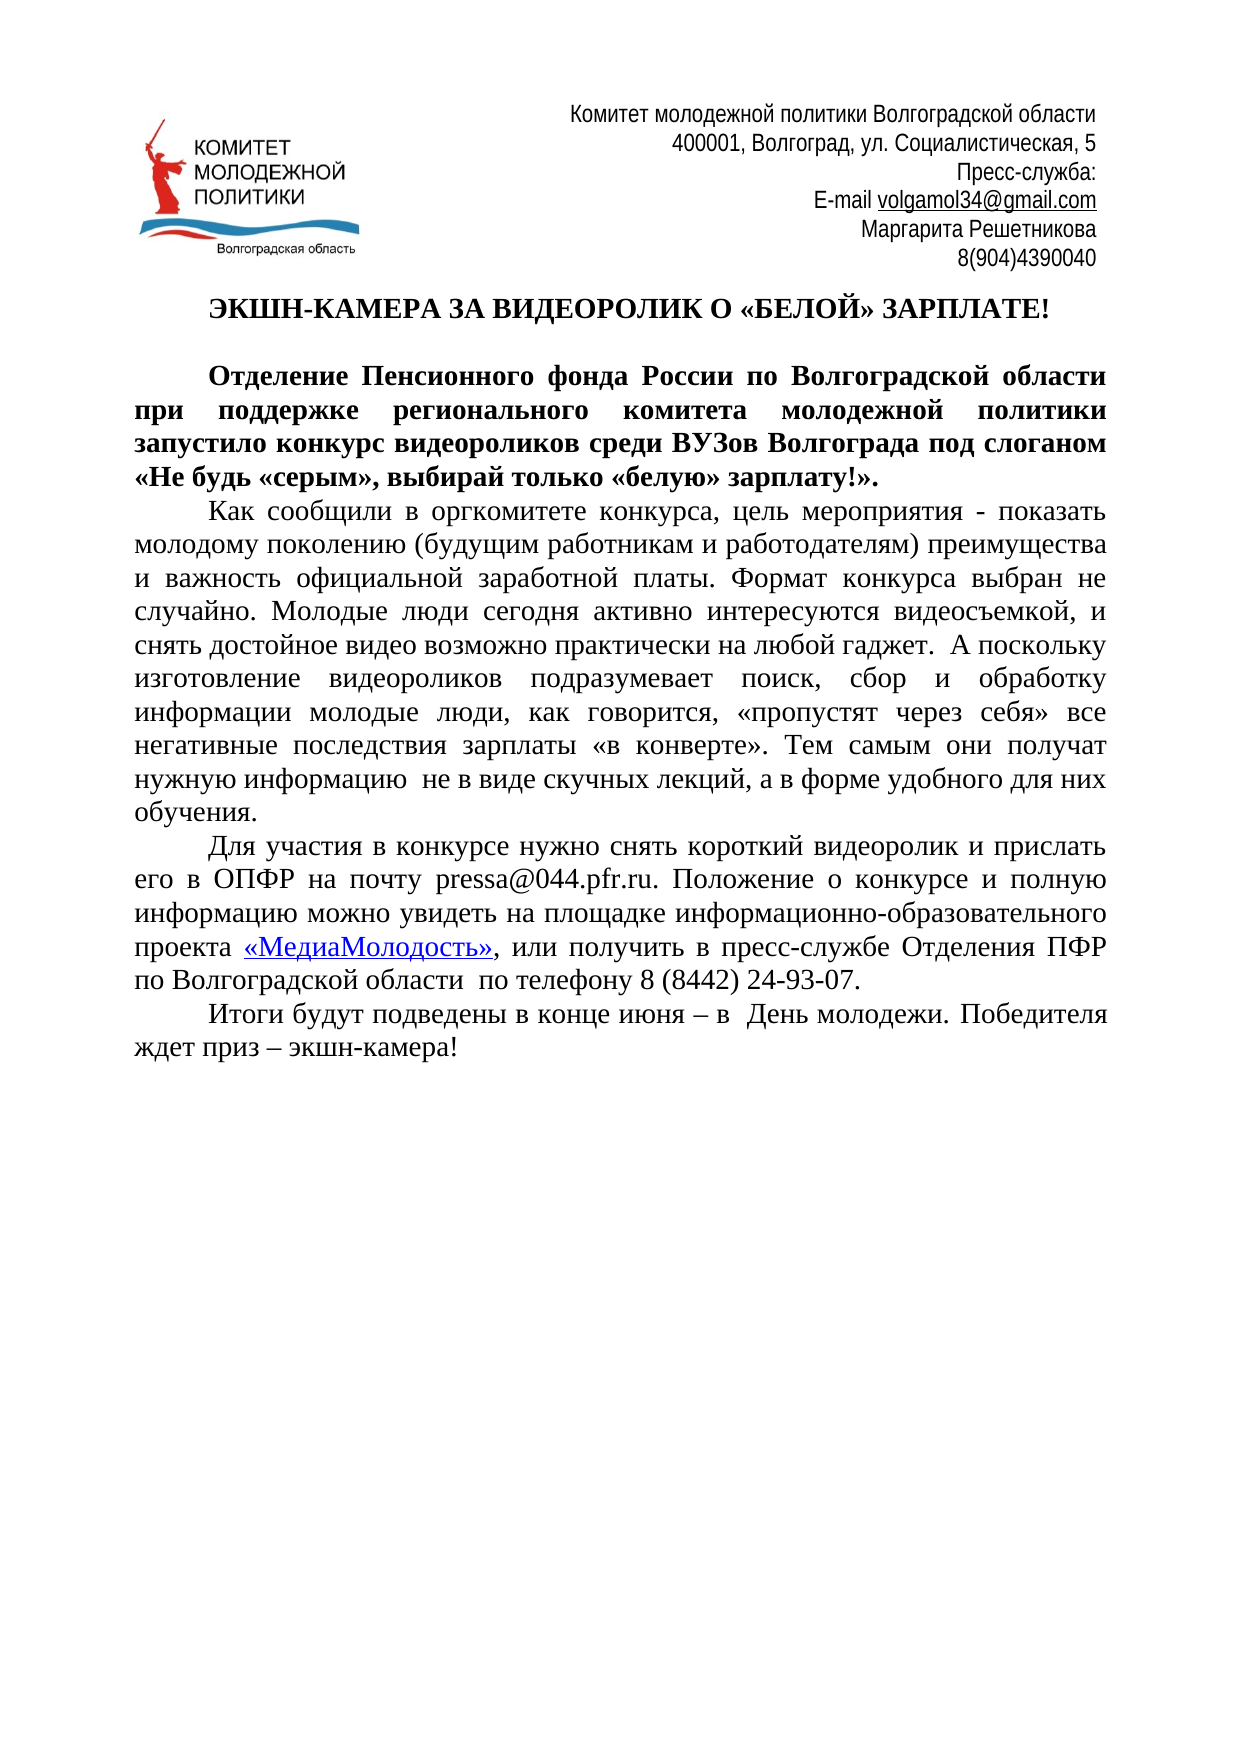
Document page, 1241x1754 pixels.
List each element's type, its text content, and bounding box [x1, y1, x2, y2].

text Как сообщили в оргкомитете конкурса, цель мероприятия - показать молодому поколению (будущим работникам и работодателям) преимущества и важность официальной заработной платы. Формат конкурса выбран не случайно. Молодые люди сегодня активно интересуются видеосъемкой, и снять достойное видео возможно практически на любой гаджет. А поскольку изготовление видеороликов подразумевает поиск, сбор и обработку информации молодые люди, как говорится, «пропустят через себя» все негативные последствия зарплаты «в конверте». Тем самым они получат нужную информацию не в виде скучных лекций, а в форме удобного для них обучения. [134, 493, 1107, 828]
text Отделение Пенсионного фонда России по Волгоградской области при поддержке регионального комитета молодежной политики запустило конкурс видеороликов среди ВУЗов Волгограда под слоганом «Не будь «серым», выбирай только «белую» зарплату!». [134, 358, 1107, 493]
picture [115, 99, 378, 289]
table_header [75, 99, 389, 291]
text Итоги будут подведены в конце июня – в День молодежи. Победителя ждет приз – экшн-камера! [134, 996, 1107, 1063]
text Для участия в конкурсе нужно снять короткий видеоролик и прислать его в ОПФР на почту pressa@044.pfr.ru. Положение о конкурсе и полную информацию можно увидеть на площадке информационно-образовательного проекта «МедиаМолодость», или получить в пресс-службе Отделения ПФР по Волгоградской области по телефону 8 (8442) 24-93-07. [134, 828, 1107, 996]
text ЭКШН-КАМЕРА ЗА ВИДЕОРОЛИК О «БЕЛОЙ» ЗАРПЛАТЕ! [134, 291, 1107, 325]
table_header Комитет молодежной политики Волгоградской области 400001, Волгоград, ул. Социалистическая, 5 Пресс-служба: E-mail volgamol34@gmail.com Маргарита Решетникова 8(904)4390040 [389, 99, 1108, 291]
